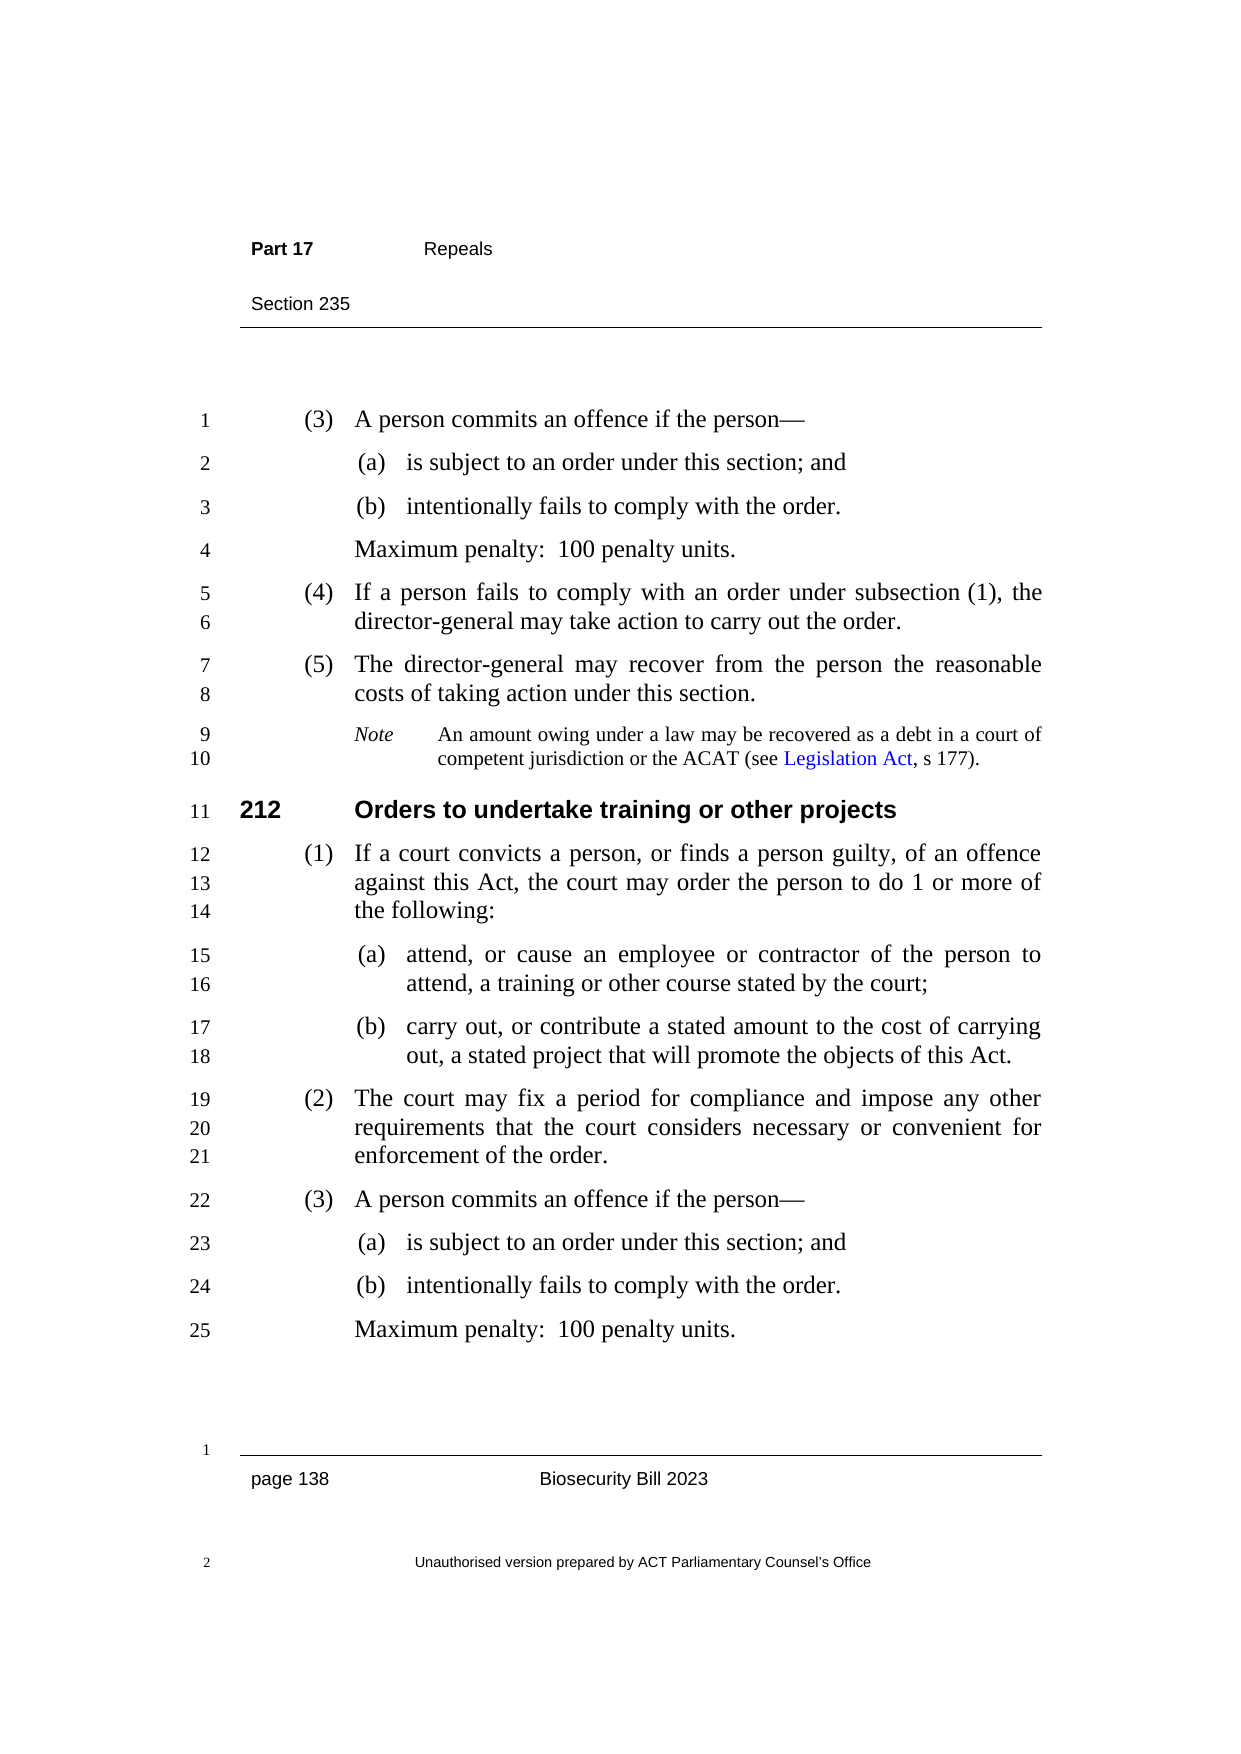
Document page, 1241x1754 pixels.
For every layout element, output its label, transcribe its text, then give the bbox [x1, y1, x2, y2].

text (1) If a court convicts a person, or finds a person guilty, of an offence against this Act, the court may order the person to do 1 or more of the following: [239, 838, 1042, 924]
text (3) A person commits an offence if the person— [239, 1184, 1042, 1213]
text (a) is subject to an order under this section; and [239, 447, 1042, 476]
text 212 Orders to undertake training or other projects [239, 795, 1042, 823]
text (a) is subject to an order under this section; and [239, 1227, 1042, 1256]
text Note An amount owing under a law may be recovered as a debt in a court of competent jurisdiction or the ACAT (see Legislation Act, s 177). [354, 722, 1042, 770]
text (4) If a person fails to comply with an order under subsection (1), the director-general may take action to carry out the order. [239, 577, 1042, 635]
text (b) intentionally fails to comply with the order. [239, 491, 1042, 519]
text Maximum penalty: 100 penalty units. [354, 1314, 1042, 1343]
text (5) The director-general may recover from the person the reasonable costs of taking action under this section. [239, 649, 1042, 707]
text Maximum penalty: 100 penalty units. [354, 534, 1042, 563]
text (2) The court may fix a period for compliance and impose any other requirements that the court considers necessary or convenient for enforcement of the order. [239, 1083, 1042, 1169]
text (3) A person commits an offence if the person— [239, 404, 1042, 433]
text (b) intentionally fails to comply with the order. [239, 1271, 1042, 1299]
text (b) carry out, or contribute a stated amount to the cost of carrying out, a stated project that will promote the objects of this Act. [239, 1011, 1042, 1068]
text (a) attend, or cause an employee or contractor of the person to attend, a training or other course stated by the court; [239, 939, 1042, 996]
